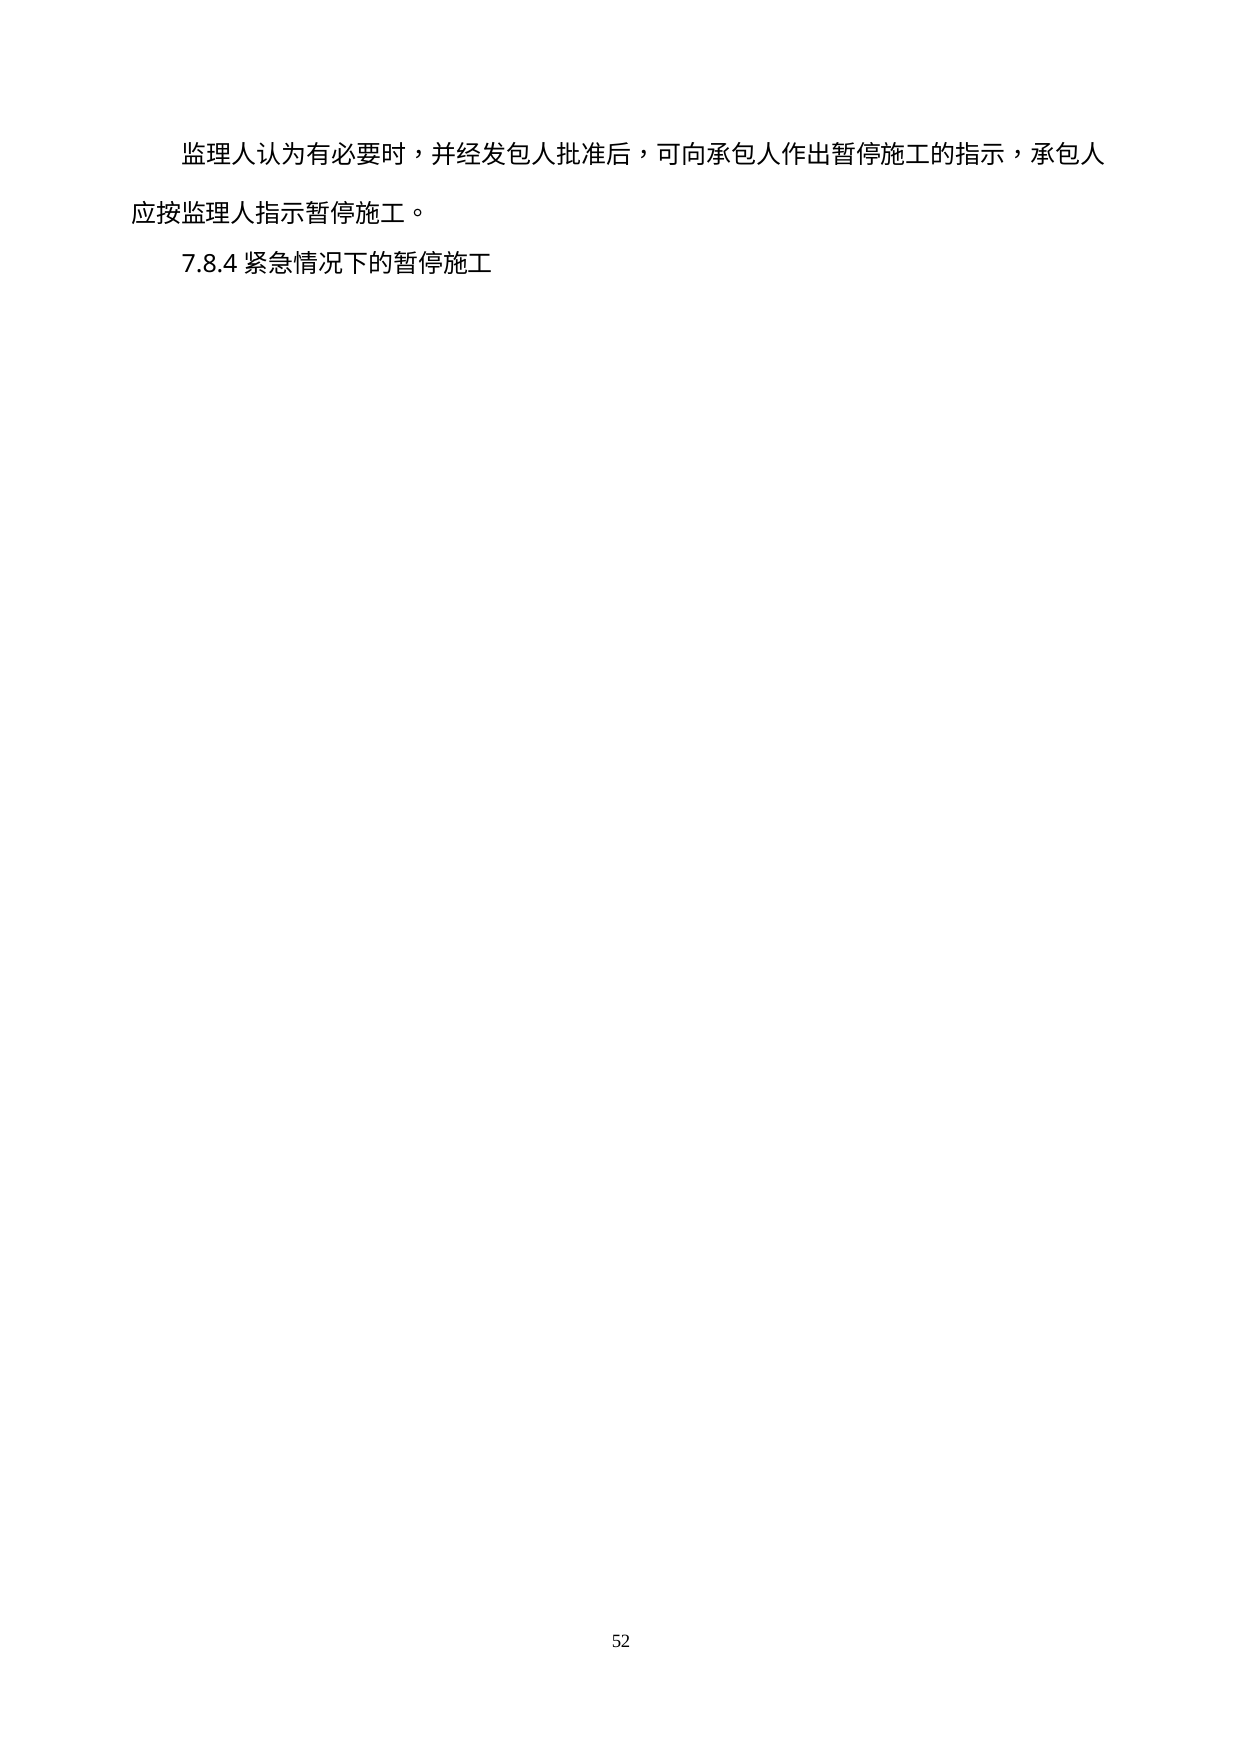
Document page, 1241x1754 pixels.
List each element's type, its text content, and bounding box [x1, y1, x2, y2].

text 应按监理人指示暂停施工。 [131, 198, 1119, 229]
text 监理人认为有必要时，并经发包人批准后，可向承包人作出暂停施工的指示，承包人 [181, 149, 1119, 198]
text 7.8.4 紧急情况下的暂停施工 [181, 248, 1119, 279]
